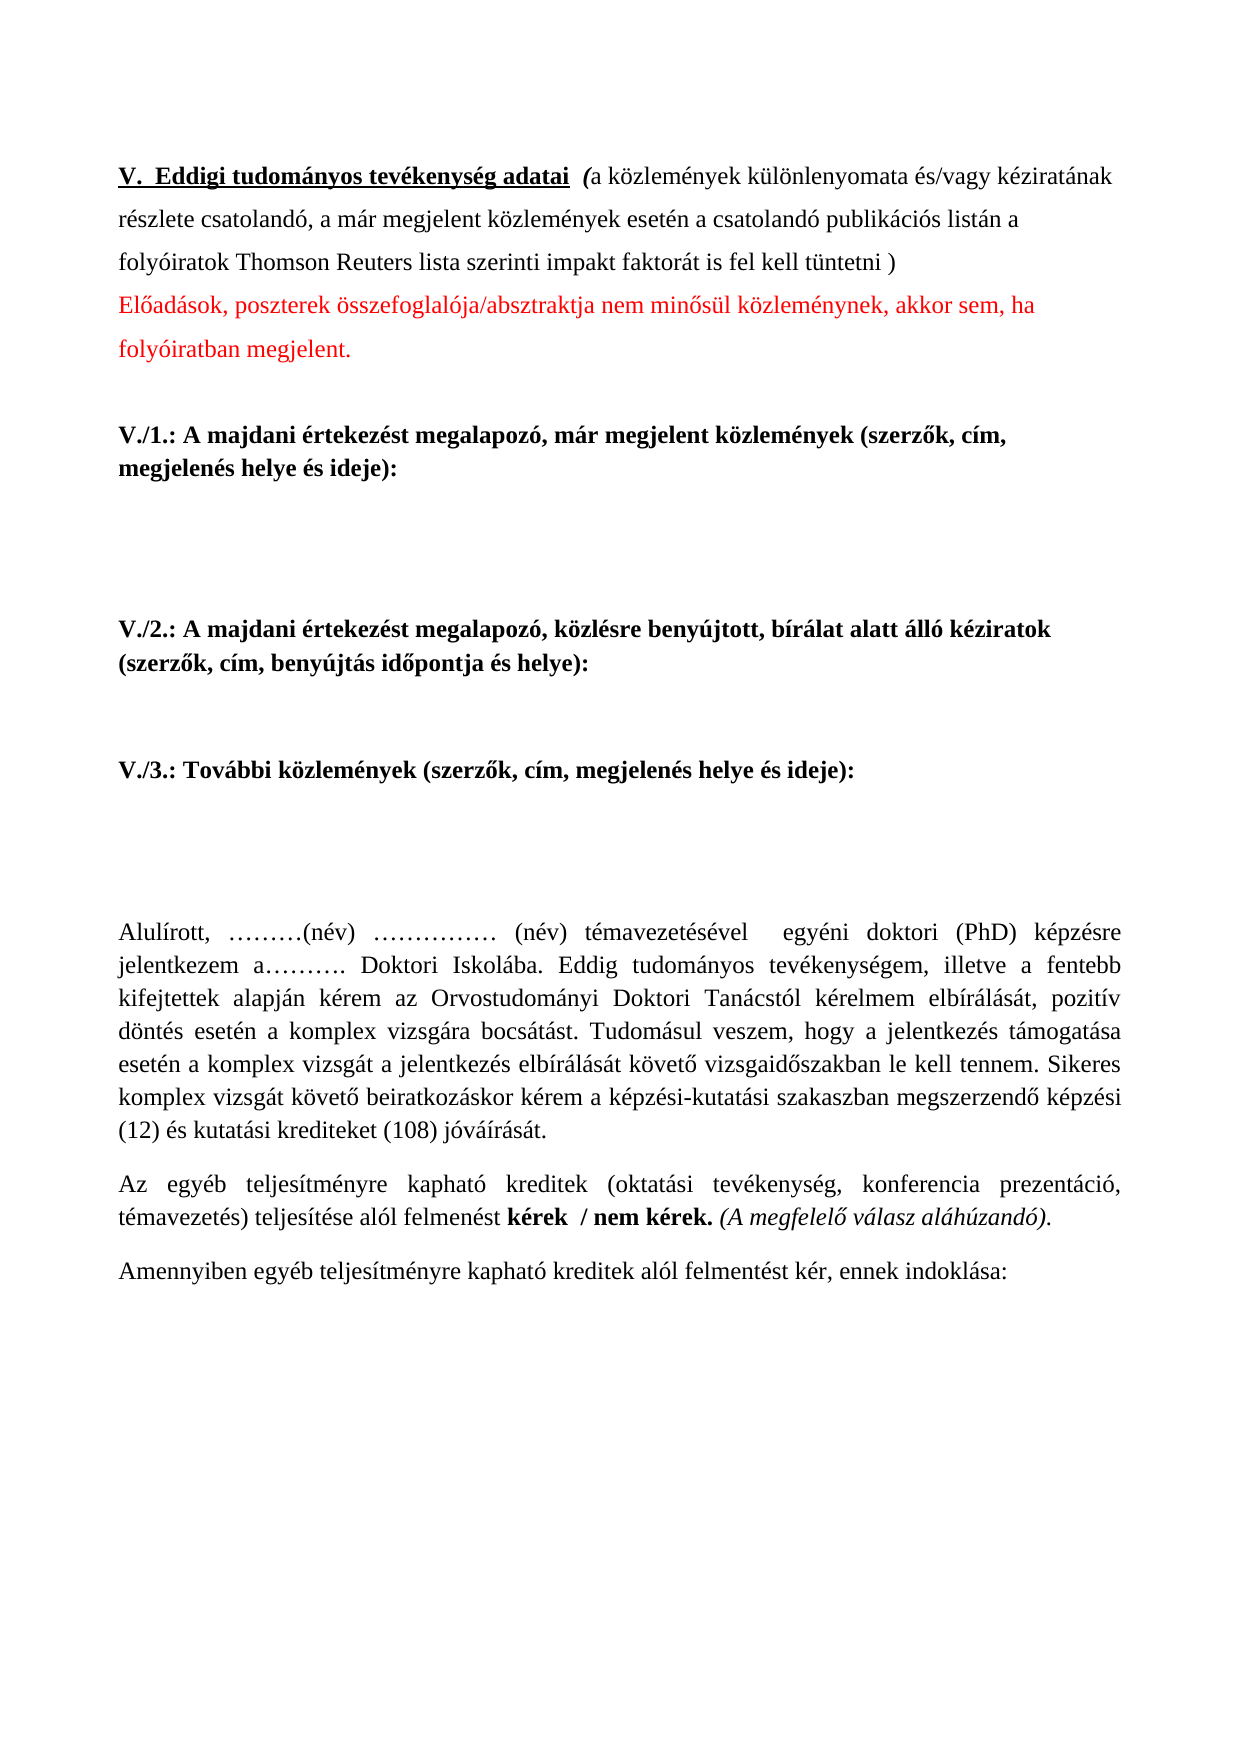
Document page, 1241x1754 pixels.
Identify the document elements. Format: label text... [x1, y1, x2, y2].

text V. Eddigi tudományos tevékenység adatai (a közlemények különlenyomata és/vagy kéziratának részlete csatolandó, a már megjelent közlemények esetén a csatolandó publikációs listán a folyóiratok Thomson Reuters lista szerinti impakt faktorát is fel kell tüntetni ) [118, 161, 1122, 276]
text V./2.: A majdani értekezést megalapozó, közlésre benyújtott, bírálat alatt álló kéziratok (szerzők, cím, benyújtás időpontja és helye): [118, 614, 1122, 676]
text V./3.: További közlemények (szerzők, cím, megjelenés helye és ideje): [118, 755, 1122, 784]
text Előadások, poszterek összefoglalója/absztraktja nem minősül közleménynek, akkor sem, ha folyóiratban megjelent. [118, 291, 1122, 362]
text Alulírott, ………(név) …………… (név) témavezetésével egyéni doktori (PhD) képzésre jelentkezem a………. Doktori Iskolába. Eddig tudományos tevékenységem, illetve a fentebb kifejtettek alapján kérem az Orvostudományi Doktori Tanácstól kérelmem elbírálását, pozitív döntés esetén a komplex vizsgára bocsátást. Tudomásul veszem, hogy a jelentkezés támogatása esetén a komplex vizsgát a jelentkezés elbírálását követő vizsgaidőszakban le kell tennem. Sikeres komplex vizsgát követő beiratkozáskor kérem a képzési-kutatási szakaszban megszerzendő képzési (12) és kutatási krediteket (108) jóváírását. [118, 917, 1122, 1144]
text Amennyiben egyéb teljesítményre kapható kreditek alól felmentést kér, ennek indoklása: [118, 1256, 1122, 1284]
text Az egyéb teljesítményre kapható kreditek (oktatási tevékenység, konferencia prezentáció, témavezetés) teljesítése alól felmenést kérek / nem kérek. (A megfelelő válasz aláhúzandó). [118, 1169, 1122, 1231]
text V./1.: A majdani értekezést megalapozó, már megjelent közlemények (szerzők, cím, megjelenés helye és ideje): [118, 420, 1122, 482]
